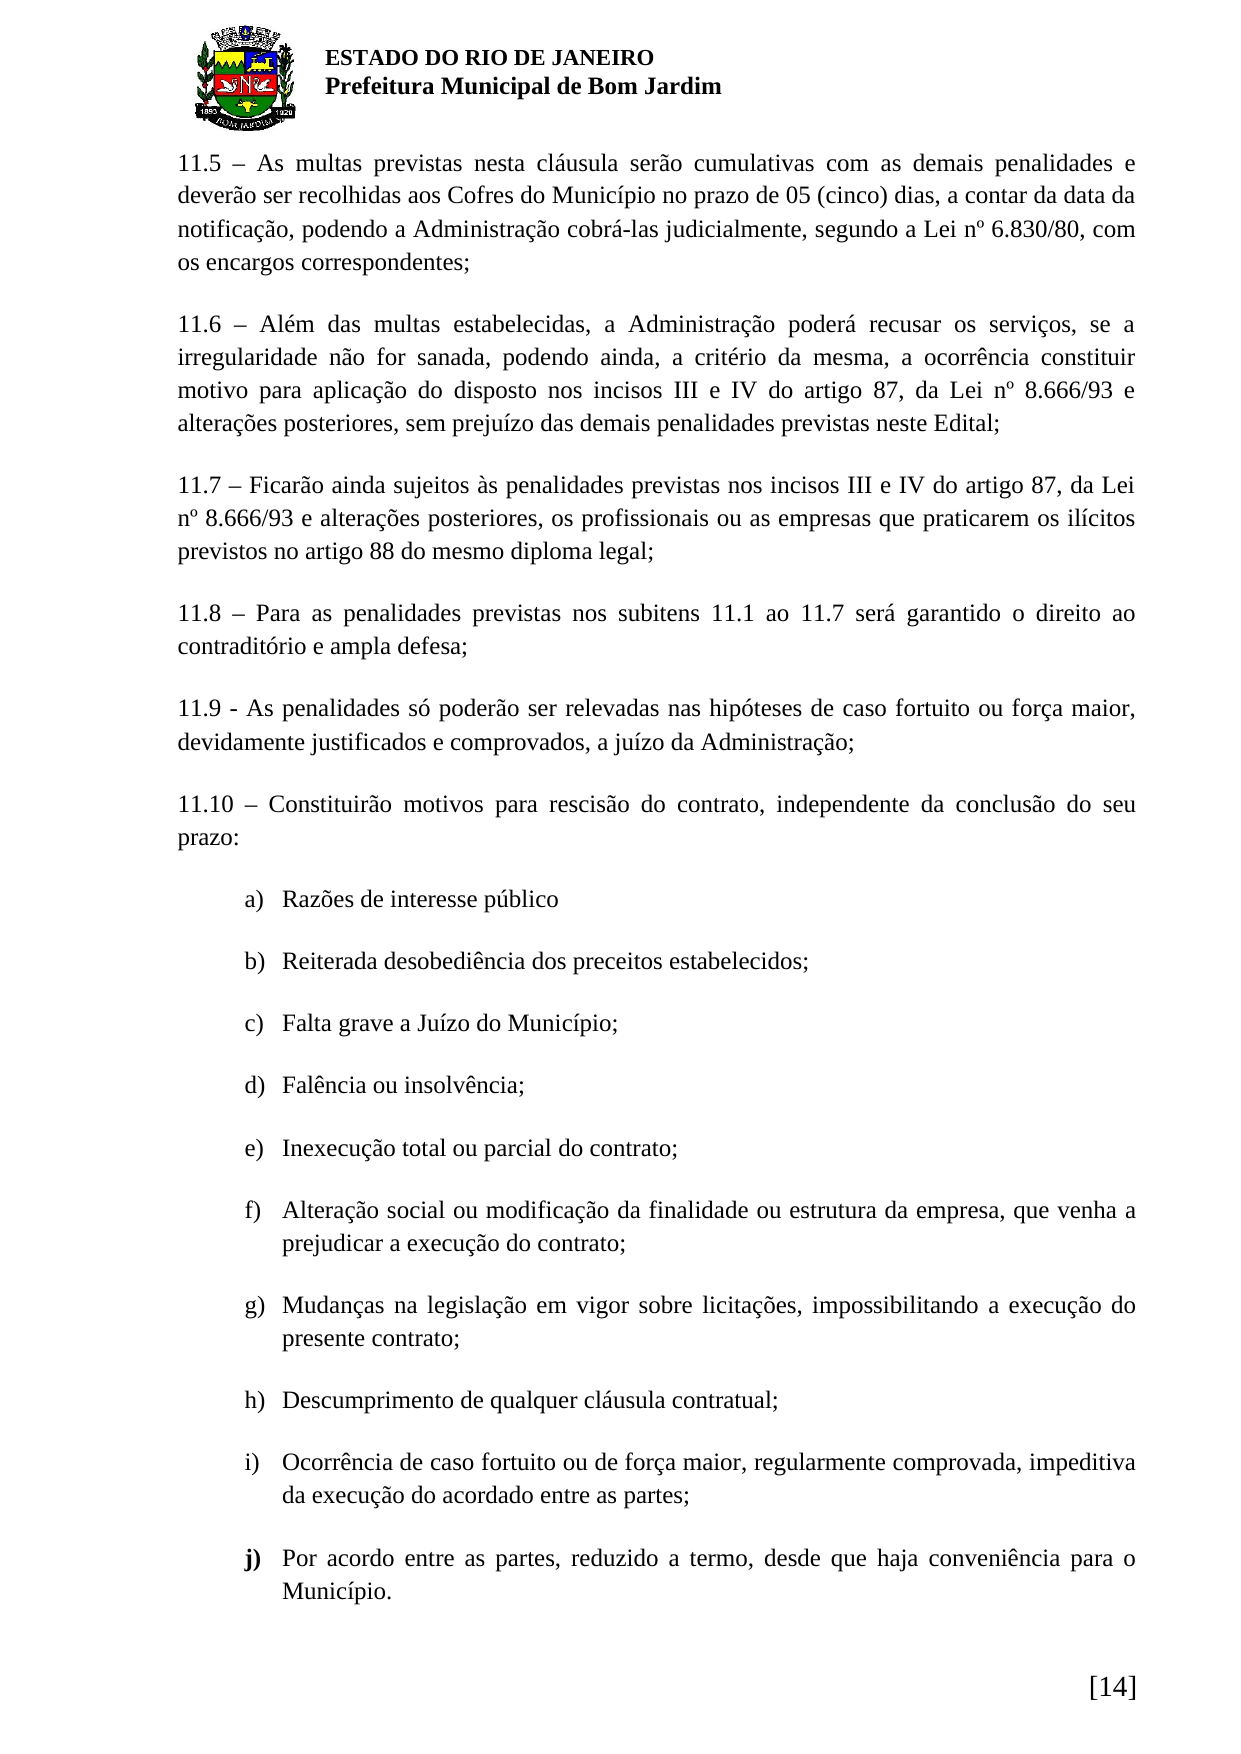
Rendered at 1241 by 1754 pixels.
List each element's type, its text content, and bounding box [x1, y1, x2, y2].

list Mudanças na legislação em vigor sobre licitações, impossibilitando a execução do presente contrato; [244, 1290, 1137, 1352]
text 11.9 - As penalidades só poderão ser relevadas nas hipóteses de caso fortuito ou força maior, devidamente justificados e comprovados, a juízo da Administração; [177, 693, 1137, 755]
list Falta grave a Juízo do Município; [244, 1008, 1137, 1037]
text 11.6 – Além das multas estabelecidas, a Administração poderá recusar os serviços, se a irregularidade não for sanada, podendo ainda, a critério da mesma, a ocorrência constituir motivo para aplicação do disposto nos incisos III e IV do artigo 87, da Lei nº 8.666/93 e alterações posteriores, sem prejuízo das demais penalidades previstas neste Edital; [177, 309, 1137, 437]
text 11.7 – Ficarão ainda sujeitos às penalidades previstas nos incisos III e IV do artigo 87, da Lei nº 8.666/93 e alterações posteriores, os profissionais ou as empresas que praticarem os ilícitos previstos no artigo 88 do mesmo diploma legal; [177, 470, 1137, 565]
text 11.8 – Para as penalidades previstas nos subitens 11.1 ao 11.7 será garantido o direito ao contraditório e ampla defesa; [177, 598, 1137, 660]
list Razões de interesse público [244, 884, 1137, 913]
list Por acordo entre as partes, reduzido a termo, desde que haja conveniência para o Município. [244, 1543, 1137, 1604]
text 11.5 – As multas previstas nesta cláusula serão cumulativas com as demais penalidades e deverão ser recolhidas aos Cofres do Município no prazo de 05 (cinco) dias, a contar da data da notificação, podendo a Administração cobrá-las judicialmente, segundo a Lei nº 6.830/80, com os encargos correspondentes; [177, 148, 1137, 275]
list Falência ou insolvência; [244, 1071, 1137, 1099]
list Inexecução total ou parcial do contrato; [244, 1133, 1137, 1161]
list Descumprimento de qualquer cláusula contratual; [244, 1385, 1137, 1414]
list Ocorrência de caso fortuito ou de força maior, regularmente comprovada, impeditiva da execução do acordado entre as partes; [244, 1447, 1137, 1509]
list Alteração social ou modificação da finalidade ou estrutura da empresa, que venha a prejudicar a execução do contrato; [244, 1195, 1137, 1257]
list Reiterada desobediência dos preceitos estabelecidos; [244, 946, 1137, 975]
text 11.10 – Constituirão motivos para rescisão do contrato, independente da conclusão do seu prazo: [177, 789, 1137, 851]
picture [192, 23, 297, 133]
